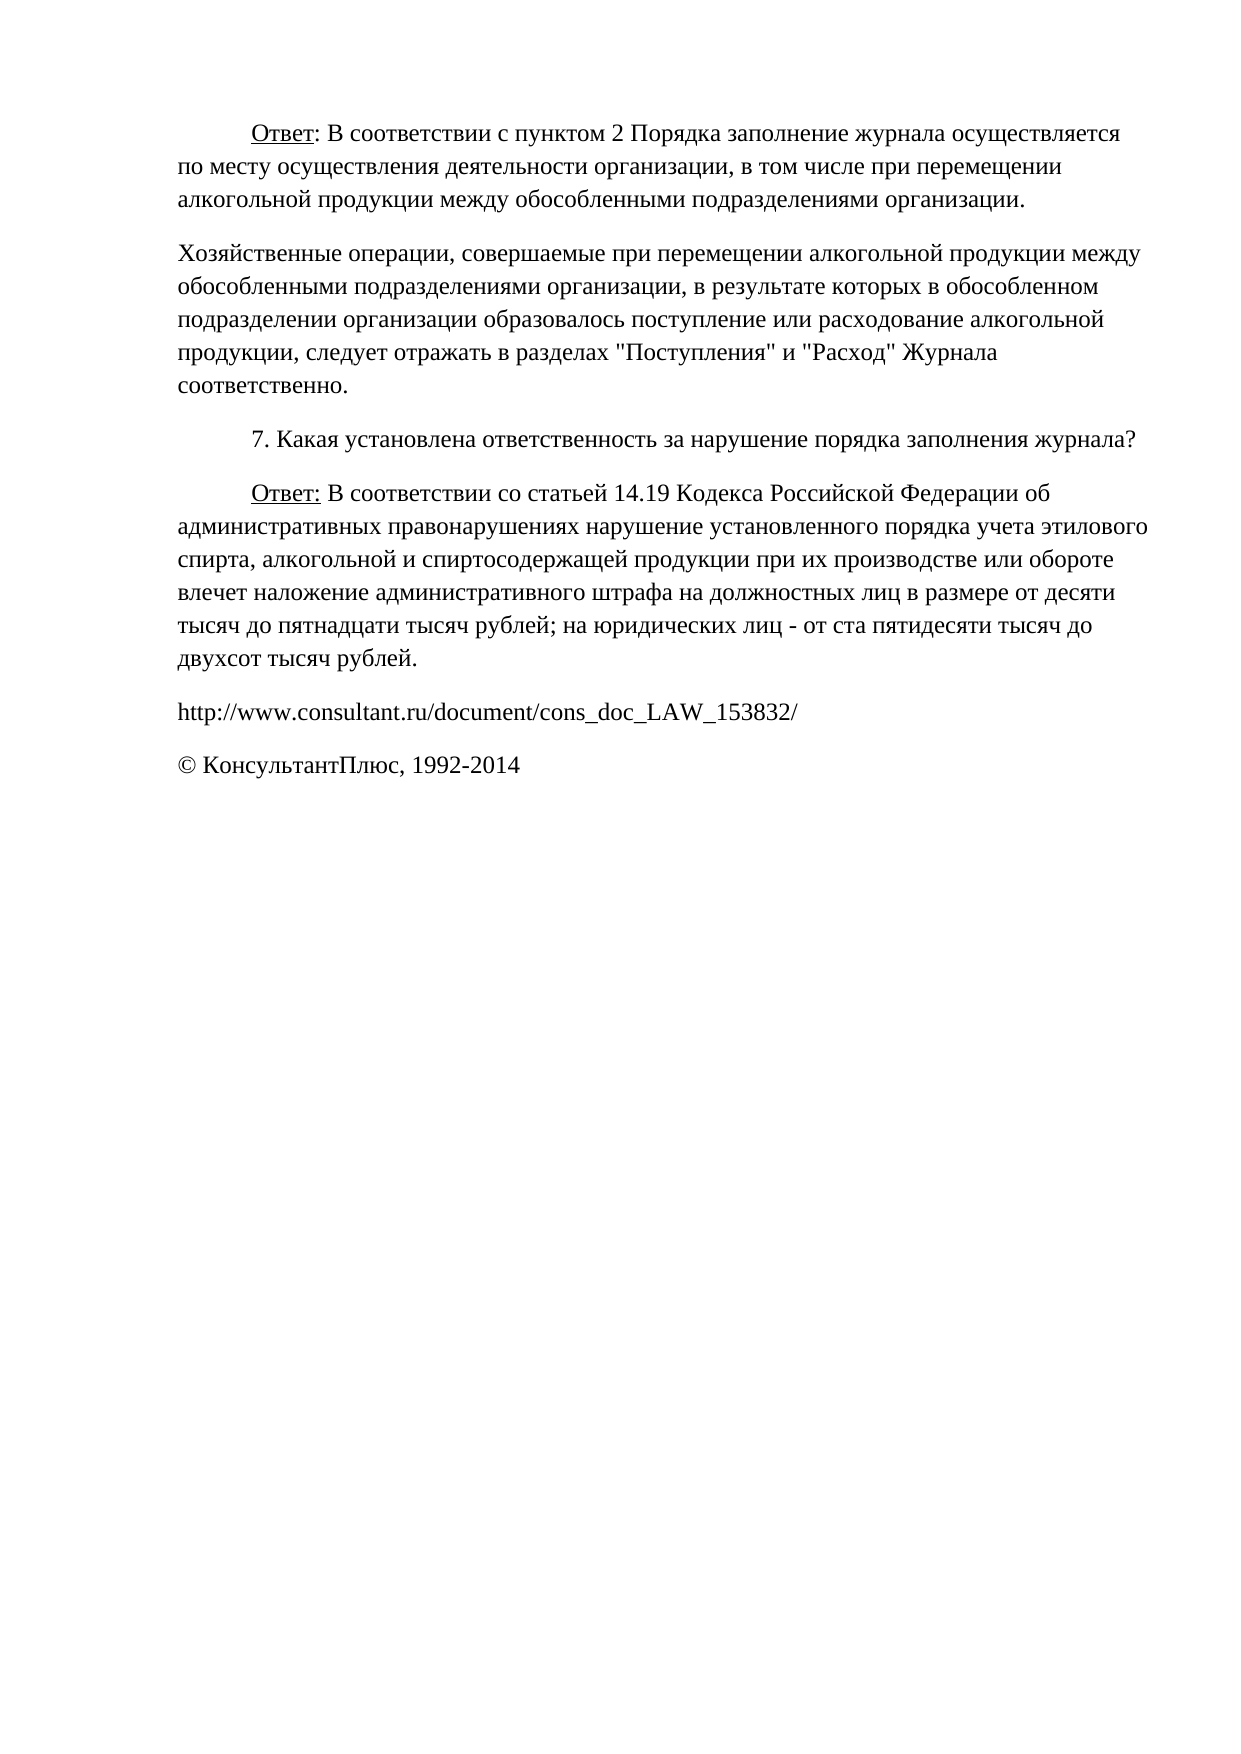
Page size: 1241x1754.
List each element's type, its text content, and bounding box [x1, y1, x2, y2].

text Хозяйственные операции, совершаемые при перемещении алкогольной продукции между обособленными подразделениями организации, в результате которых в обособленном подразделении организации образовалось поступление или расходование алкогольной продукции, следует отражать в разделах "Поступления" и "Расход" Журнала соответственно. [177, 238, 1152, 399]
text © КонсультантПлюс, 1992-2014 [177, 751, 1152, 779]
text http://www.consultant.ru/document/cons_doc_LAW_153832/ [177, 697, 1152, 726]
text 7. Какая установлена ответственность за нарушение порядка заполнения журнала? [177, 424, 1152, 453]
text Ответ: В соответствии со статьей 14.19 Кодекса Российской Федерации об административных правонарушениях нарушение установленного порядка учета этилового спирта, алкогольной и спиртосодержащей продукции при их производстве или обороте влечет наложение административного штрафа на должностных лиц в размере от десяти тысяч до пятнадцати тысяч рублей; на юридических лиц - от ста пятидесяти тысяч до двухсот тысяч рублей. [177, 478, 1152, 672]
text Ответ: В соответствии с пунктом 2 Порядка заполнение журнала осуществляется по месту осуществления деятельности организации, в том числе при перемещении алкогольной продукции между обособленными подразделениями организации. [177, 118, 1152, 213]
